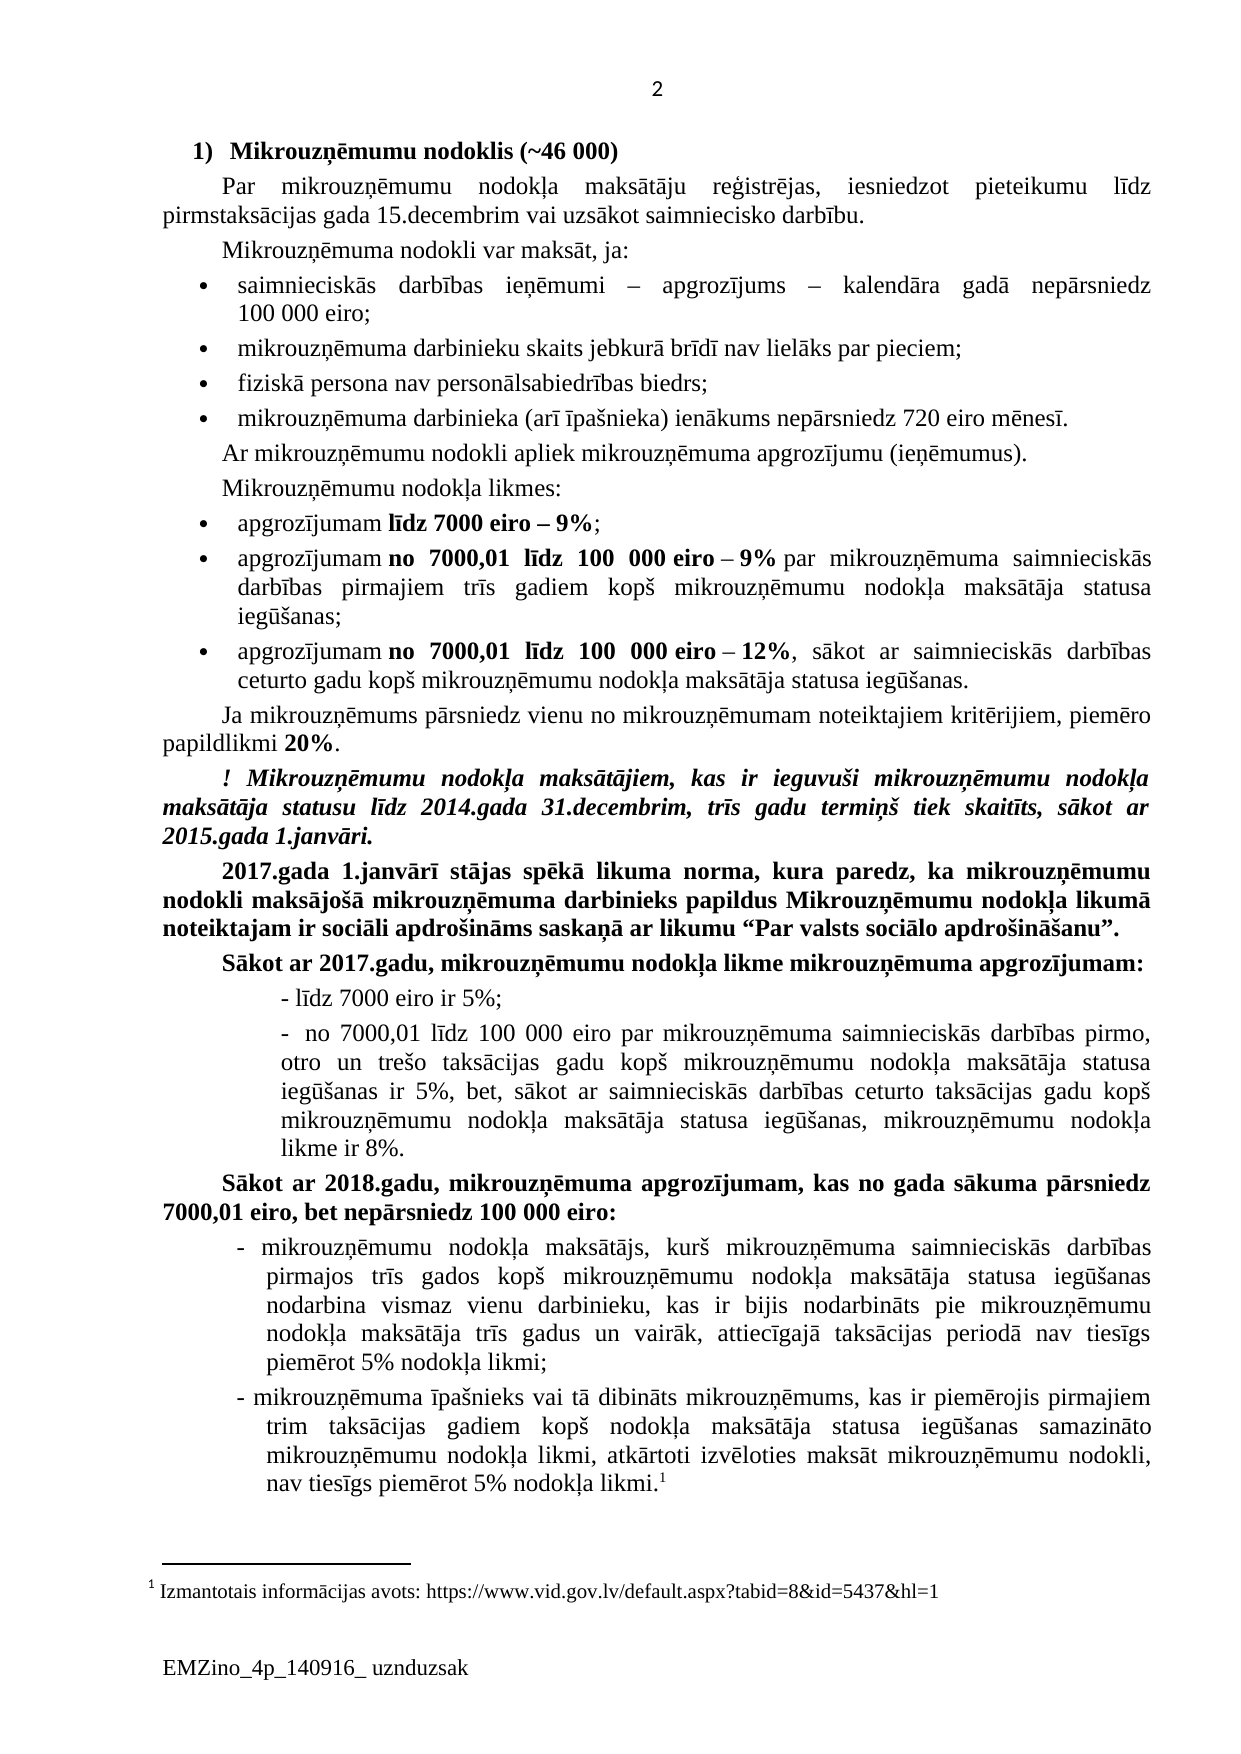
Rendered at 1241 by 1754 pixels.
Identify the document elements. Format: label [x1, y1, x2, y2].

table_header [163, 130, 1152, 1497]
